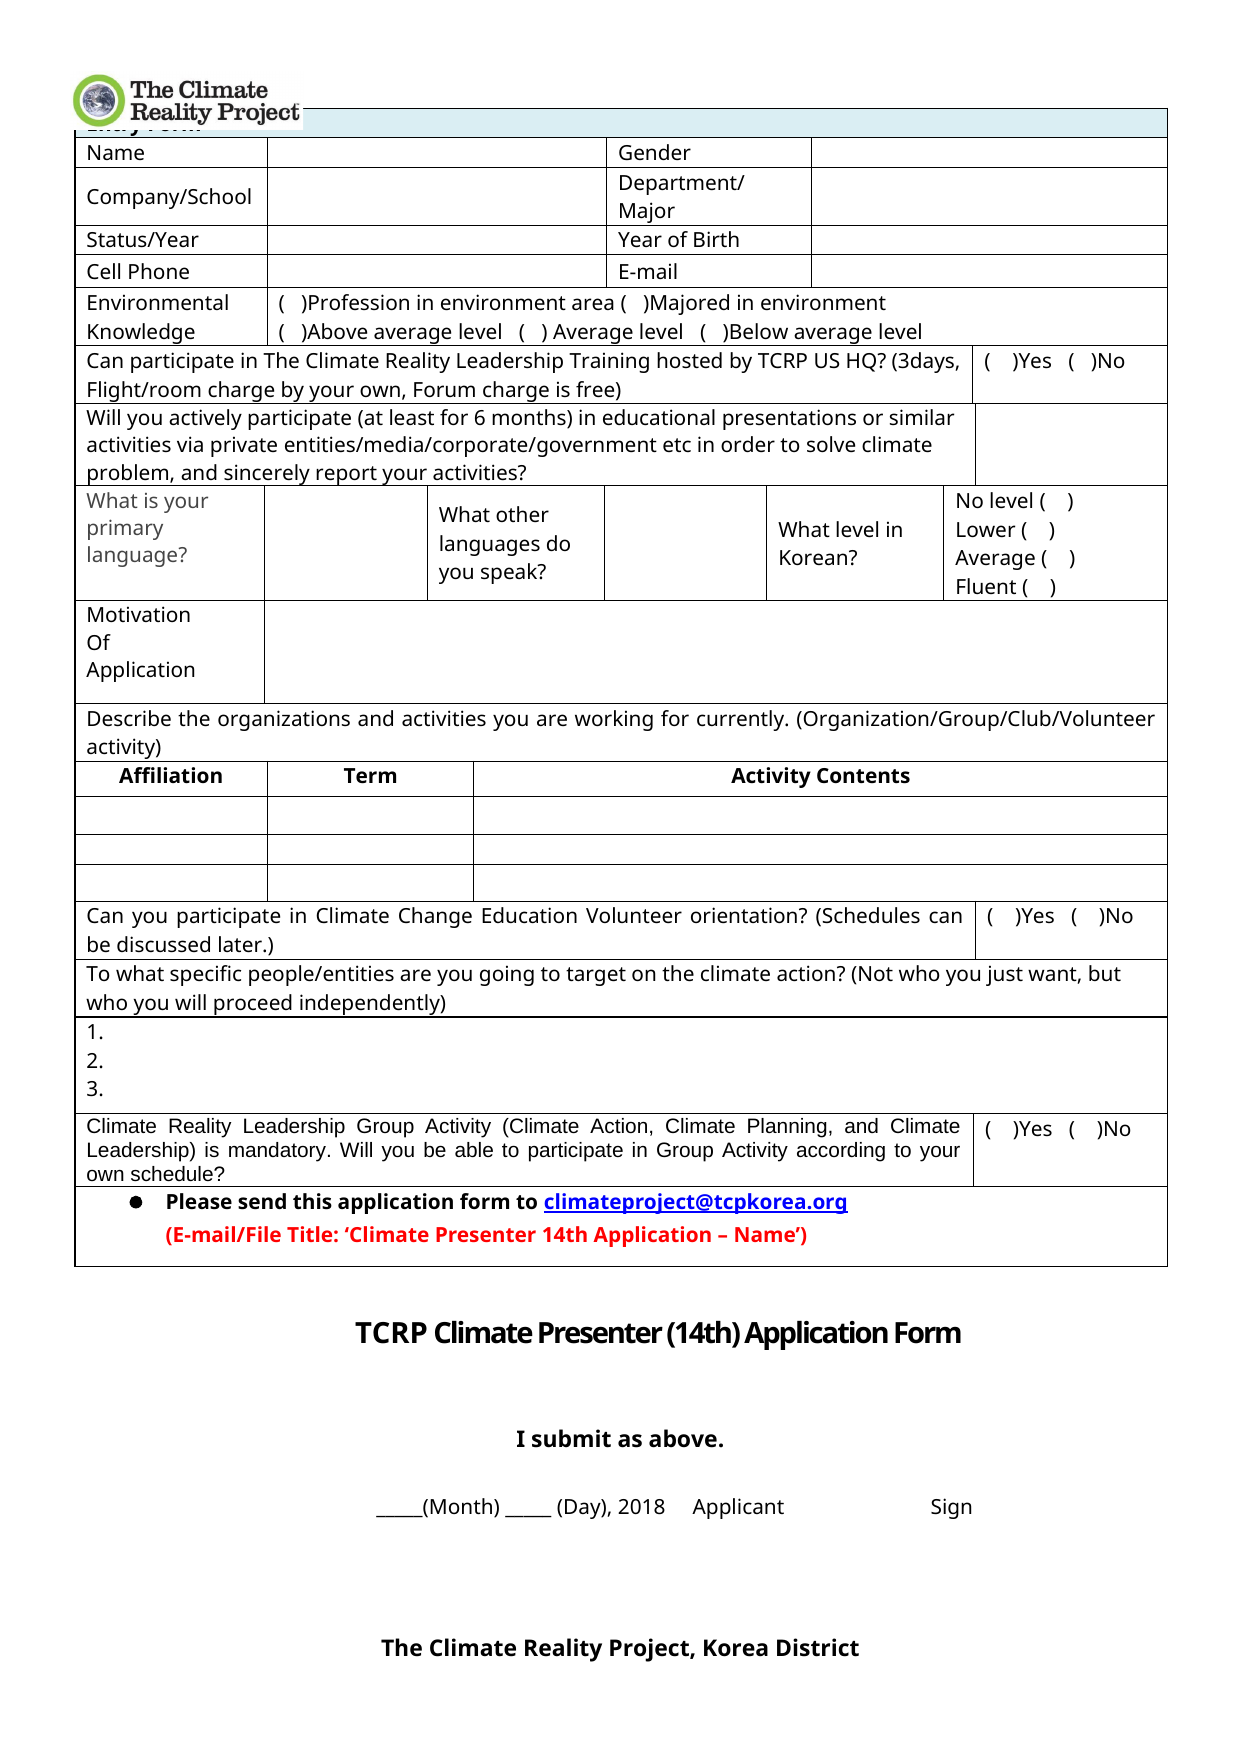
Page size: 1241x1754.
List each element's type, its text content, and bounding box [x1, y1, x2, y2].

table_cell [268, 168, 606, 224]
table_cell No level ( ) Lower ( ) Average ( ) Fluent ( ) [944, 486, 1167, 600]
table_cell E-mail [607, 255, 811, 287]
table_cell [268, 835, 473, 864]
table_cell Activity Contents [474, 762, 1167, 796]
table_cell Company/School [76, 168, 267, 224]
text _____(Month) _____ (Day), 2018 Applicant Sign [376, 1492, 1165, 1520]
table_cell Gender [607, 138, 811, 167]
table_cell What other languages do you speak? [428, 486, 604, 600]
table_cell Motivation Of Application [76, 601, 264, 703]
table_cell Affiliation [76, 762, 267, 796]
table_cell Environmental Knowledge [76, 288, 267, 345]
table_cell [812, 138, 1167, 167]
table_cell Department/Major [607, 168, 811, 224]
table_cell What is your primary language? [76, 486, 264, 600]
table_cell Name [76, 138, 267, 167]
table_cell [812, 255, 1167, 287]
table_cell ( )Yes ( )No [973, 346, 1167, 403]
table_cell [76, 865, 267, 901]
table_cell To what specific people/entities are you going to target on the climate action? (Not who you just want, but who you will proceed independently) [76, 960, 1167, 1016]
table_cell Climate Reality Leadership Group Activity (Climate Action, Climate Planning, and Climate Leadership) is mandatory. Will you be able to participate in Group Activity according to your own schedule? [76, 1114, 973, 1186]
table_cell Please send this application form to climateproject@tcpkorea.org (E-mail/File Title: ‘Climate Presenter 14th Application – Name’) [76, 1187, 1167, 1266]
table_cell Will you actively participate (at least for 6 months) in educational presentations or similar activities via private entities/media/corporate/government etc in order to solve climate problem, and sincerely report your activities? [76, 404, 975, 485]
table_cell Can participate in The Climate Reality Leadership Training hosted by TCRP US HQ? (3days, Flight/room charge by your own, Forum charge is free) [76, 346, 972, 403]
table_cell Term [268, 762, 473, 796]
table_cell [265, 601, 1167, 703]
text TCRP Climate Presenter (14th) Application Form [154, 1313, 1165, 1352]
table_cell [605, 486, 766, 600]
table_cell Status/Year [76, 226, 267, 254]
table_cell [812, 168, 1167, 224]
table_cell Describe the organizations and activities you are working for currently. (Organization/Group/Club/Volunteer activity) [76, 704, 1167, 761]
table_cell [265, 486, 427, 600]
table_cell [474, 835, 1167, 864]
table_header Entry Form [76, 109, 1167, 137]
table_cell [76, 797, 267, 834]
table_cell Can you participate in Climate Change Education Volunteer orientation? (Schedules can be discussed later.) [76, 902, 975, 958]
table_cell What level in Korean? [767, 486, 943, 600]
picture [70, 71, 304, 130]
table_cell ( )Yes ( )No [976, 902, 1167, 958]
text I submit as above. [75, 1423, 1165, 1455]
table_cell [268, 138, 606, 167]
table_cell [268, 865, 473, 901]
table_cell [76, 835, 267, 864]
table_cell [474, 797, 1167, 834]
table_cell ( )Yes ( )No [974, 1114, 1167, 1186]
table_cell [976, 404, 1167, 485]
table_cell [268, 797, 473, 834]
table_cell [812, 226, 1167, 254]
table_cell Year of Birth [607, 226, 811, 254]
text The Climate Reality Project, Korea District [75, 1632, 1165, 1664]
table_cell [474, 865, 1167, 901]
table_cell 1. 2. 3. [76, 1018, 1167, 1113]
table_cell Cell Phone [76, 255, 267, 287]
table_cell ( )Profession in environment area ( )Majored in environment ( )Above average level ( ) Average level ( )Below average level [268, 288, 1167, 345]
table_cell [268, 226, 606, 254]
table_cell [268, 255, 606, 287]
